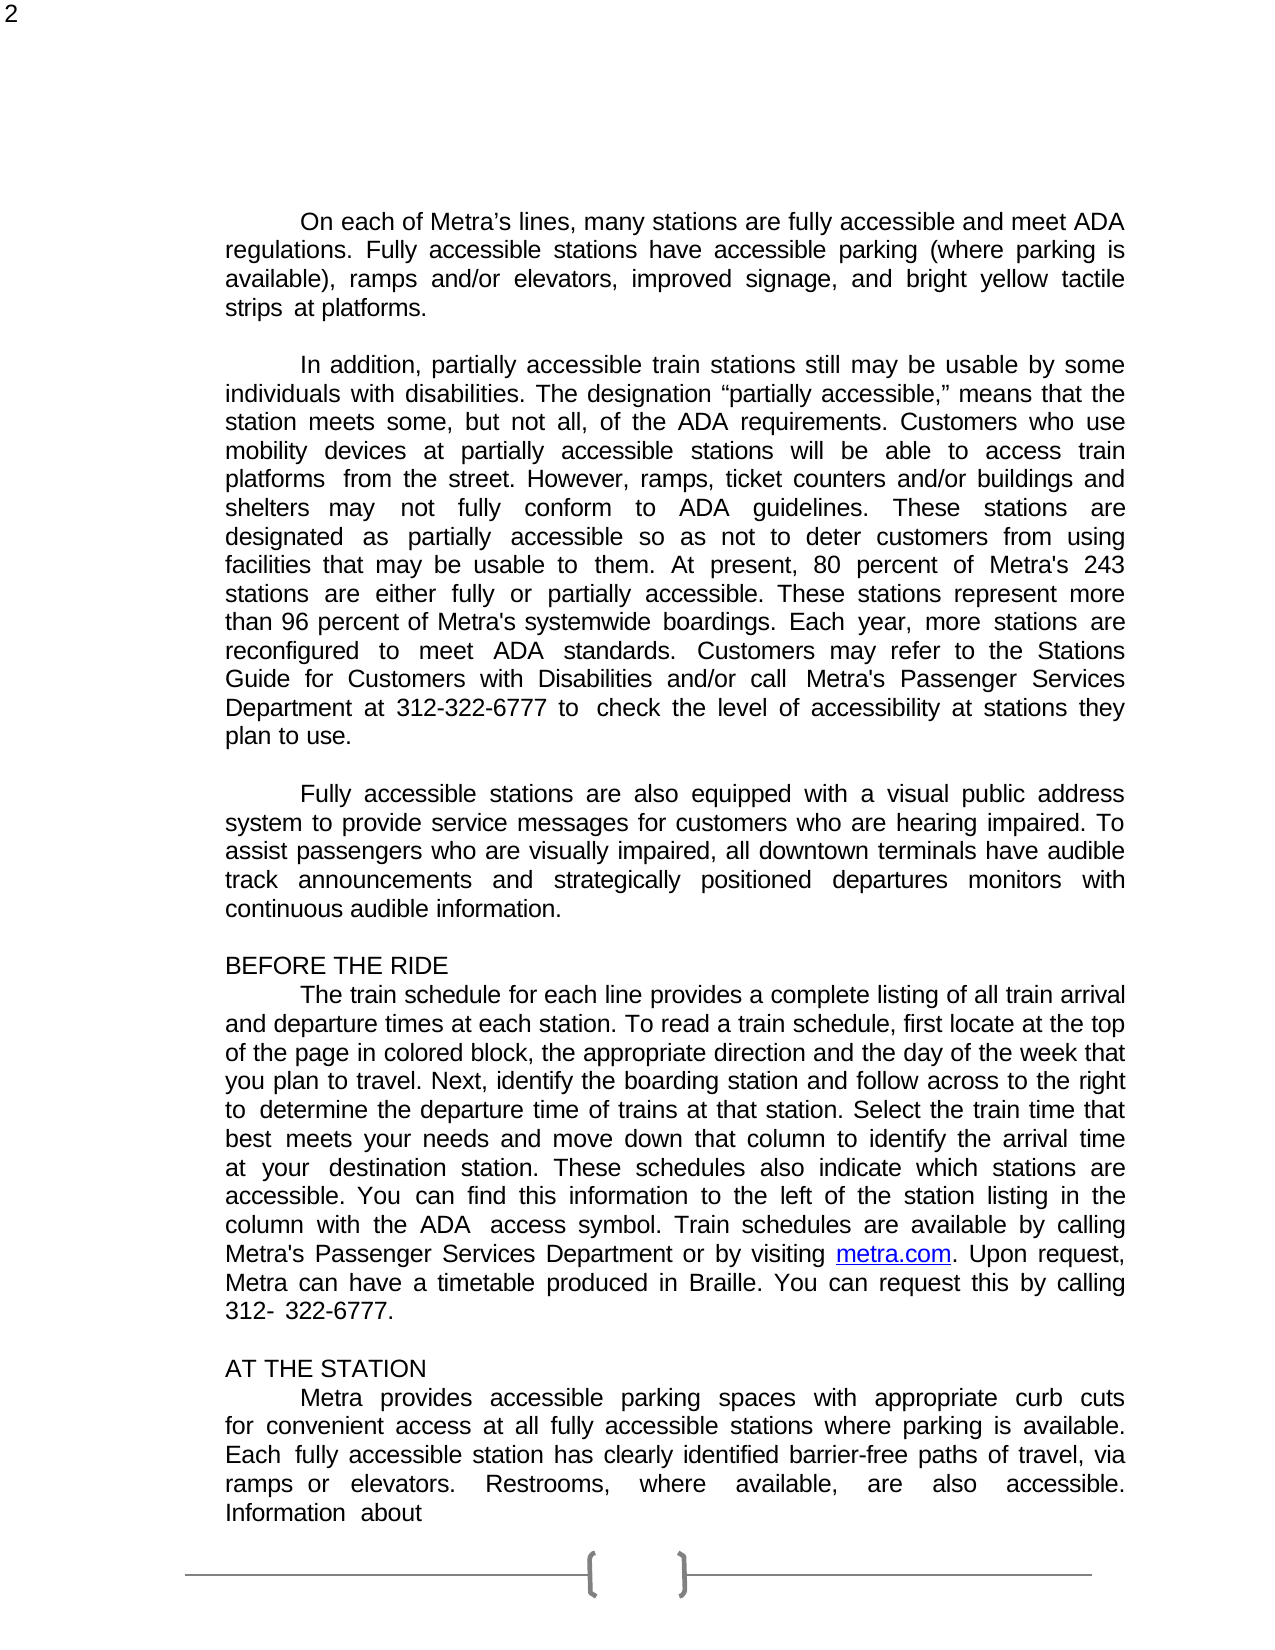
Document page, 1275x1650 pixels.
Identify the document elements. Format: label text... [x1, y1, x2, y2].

text The train schedule for each line provides a complete listing of all train arrival and departure times at each station. To read a train schedule, first locate at the top of the page in colored block, the appropriate direction and the day of the week that you plan to travel. Next, identify the boarding station and follow across to the right to determine the departure time of trains at that station. Select the train time that best meets your needs and move down that column to identify the arrival time at your destination station. These schedules also indicate which stations are accessible. You can find this information to the left of the station listing in the column with the ADA access symbol. Train schedules are available by calling Metra's Passenger Services Department or by visiting metra.com. Upon request, Metra can have a timetable produced in Braille. You can request this by calling 312- 322-6777. [225, 980, 1126, 1325]
text AT THE STATION [225, 1354, 1137, 1382]
text In addition, partially accessible train stations still may be usable by some individuals with disabilities. The designation “partially accessible,” means that the station meets some, but not all, of the ADA requirements. Customers who use mobility devices at partially accessible stations will be able to access train platforms from the street. However, ramps, ticket counters and/or buildings and shelters may not fully conform to ADA guidelines. These stations are designated as partially accessible so as not to deter customers from using facilities that may be usable to them. At present, 80 percent of Metra's 243 stations are either fully or partially accessible. These stations represent more than 96 percent of Metra's systemwide boardings. Each year, more stations are reconfigured to meet ADA standards. Customers may refer to the Stations Guide for Customers with Disabilities and/or call Metra's Passenger Services Department at 312-322-6777 to check the level of accessibility at stations they plan to use. [225, 351, 1126, 750]
text Metra provides accessible parking spaces with appropriate curb cuts for convenient access at all fully accessible stations where parking is available. Each fully accessible station has clearly identified barrier-free paths of travel, via ramps or elevators. Restrooms, where available, are also accessible. Information about [225, 1382, 1126, 1526]
text BEFORE THE RIDE [225, 951, 646, 980]
text On each of Metra’s lines, many stations are fully accessible and meet ADA regulations. Fully accessible stations have accessible parking (where parking is available), ramps and/or elevators, improved signage, and bright yellow tactile strips at platforms. [225, 207, 1126, 322]
text Fully accessible stations are also equipped with a visual public address system to provide service messages for customers who are hearing impaired. To assist passengers who are visually impaired, all downtown terminals have audible track announcements and strategically positioned departures monitors with continuous audible information. [225, 779, 1126, 922]
